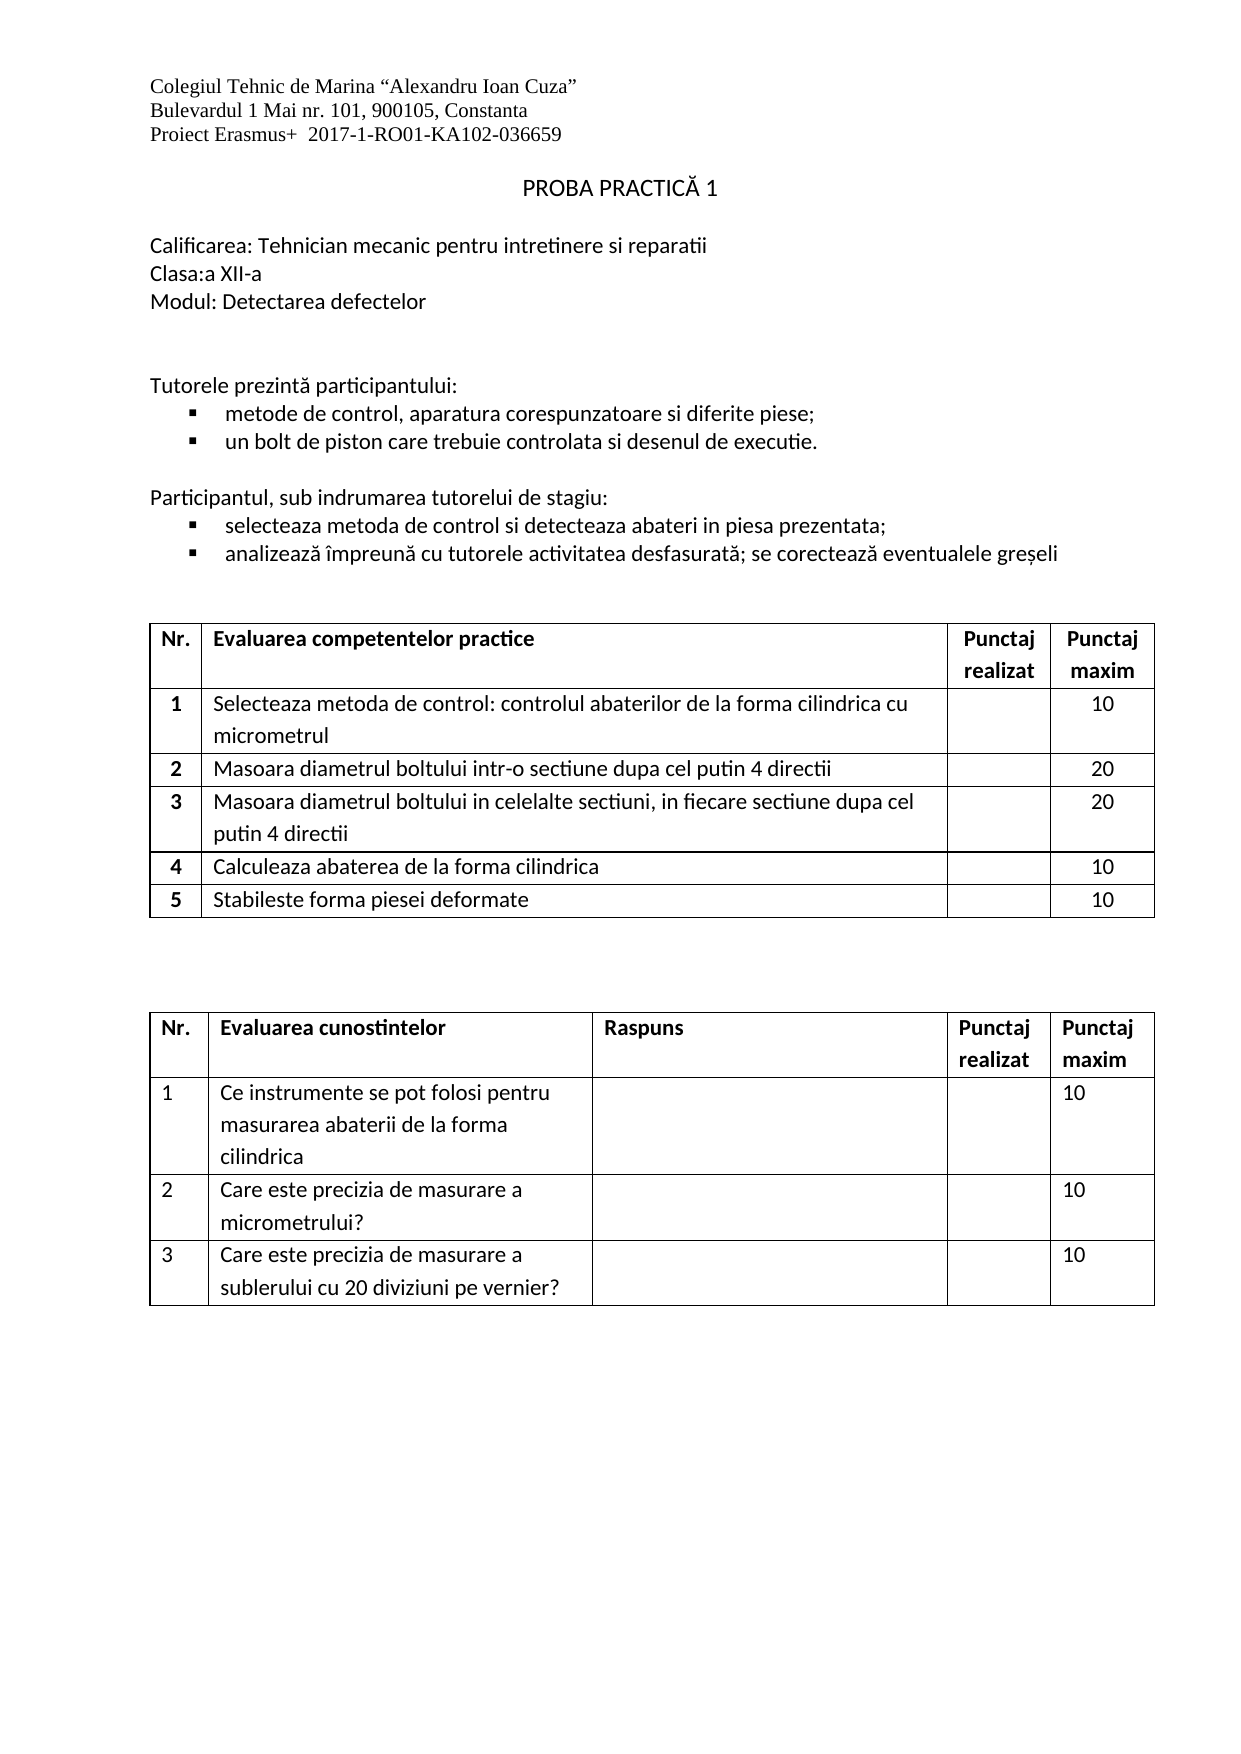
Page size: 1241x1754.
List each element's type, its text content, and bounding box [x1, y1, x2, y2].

table_cell Masoara diametrul boltului in celelalte sectiuni, in fiecare sectiune dupa cel putin 4 directii [202, 787, 947, 851]
table_header Raspuns [593, 1013, 947, 1077]
table_cell 10 [1051, 853, 1154, 884]
table_header Evaluarea competentelor practice [202, 624, 947, 688]
text Clasa:a XII-a [150, 259, 1090, 287]
list metode de control, aparatura corespunzatoare si diferite piese; [187, 399, 1090, 427]
table_header Punctaj maxim [1051, 624, 1154, 688]
table_header Punctaj realizat [948, 624, 1050, 688]
table_cell 1 [151, 689, 201, 753]
table_cell 5 [151, 885, 201, 917]
table_cell [593, 1241, 947, 1304]
table_cell [948, 689, 1050, 753]
text Calificarea: Tehnician mecanic pentru intretinere si reparatii [150, 231, 1090, 259]
table_cell 1 [151, 1078, 208, 1174]
table_header Punctaj maxim [1051, 1013, 1154, 1077]
table_cell [948, 754, 1050, 786]
table_cell 2 [151, 1175, 208, 1239]
table_cell [948, 1078, 1050, 1174]
table_cell 10 [1051, 1078, 1154, 1174]
text Tutorele prezintă participantului: [150, 371, 1090, 399]
list analizează împreună cu tutorele activitatea desfasurată; se corectează eventualele greșeli [187, 539, 1090, 567]
table_cell [593, 1175, 947, 1239]
text Modul: Detectarea defectelor [150, 287, 1090, 315]
table_cell [948, 853, 1050, 884]
table_cell 10 [1051, 1175, 1154, 1239]
table_header Punctaj realizat [948, 1013, 1050, 1077]
table_cell 4 [151, 853, 201, 884]
table_cell [593, 1078, 947, 1174]
table_header Evaluarea cunostintelor [209, 1013, 592, 1077]
table_cell Stabileste forma piesei deformate [202, 885, 947, 917]
table_cell 20 [1051, 754, 1154, 786]
text Participantul, sub indrumarea tutorelui de stagiu: [150, 483, 1090, 511]
table_cell [948, 787, 1050, 851]
table_header Nr. [151, 1013, 208, 1077]
list un bolt de piston care trebuie controlata si desenul de executie. [187, 427, 1090, 455]
table_header Nr. [151, 624, 201, 688]
table_cell [948, 1241, 1050, 1304]
table_cell [948, 885, 1050, 917]
table_cell Calculeaza abaterea de la forma cilindrica [202, 853, 947, 884]
table_cell 10 [1051, 885, 1154, 917]
table_cell Ce instrumente se pot folosi pentru masurarea abaterii de la forma cilindrica [209, 1078, 592, 1174]
table_cell Care este precizia de masurare a micrometrului? [209, 1175, 592, 1239]
table_cell 2 [151, 754, 201, 786]
table_cell 20 [1051, 787, 1154, 851]
list selecteaza metoda de control si detecteaza abateri in piesa prezentata; [187, 511, 1090, 539]
table_cell 10 [1051, 689, 1154, 753]
text PROBA PRACTICĂ 1 [150, 172, 1090, 203]
table_cell [948, 1175, 1050, 1239]
table_cell 10 [1051, 1241, 1154, 1304]
table_cell Care este precizia de masurare a sublerului cu 20 diviziuni pe vernier? [209, 1241, 592, 1304]
table_cell Selecteaza metoda de control: controlul abaterilor de la forma cilindrica cu micrometrul [202, 689, 947, 753]
table_cell 3 [151, 787, 201, 851]
table_cell 3 [151, 1241, 208, 1304]
table_cell Masoara diametrul boltului intr-o sectiune dupa cel putin 4 directii [202, 754, 947, 786]
